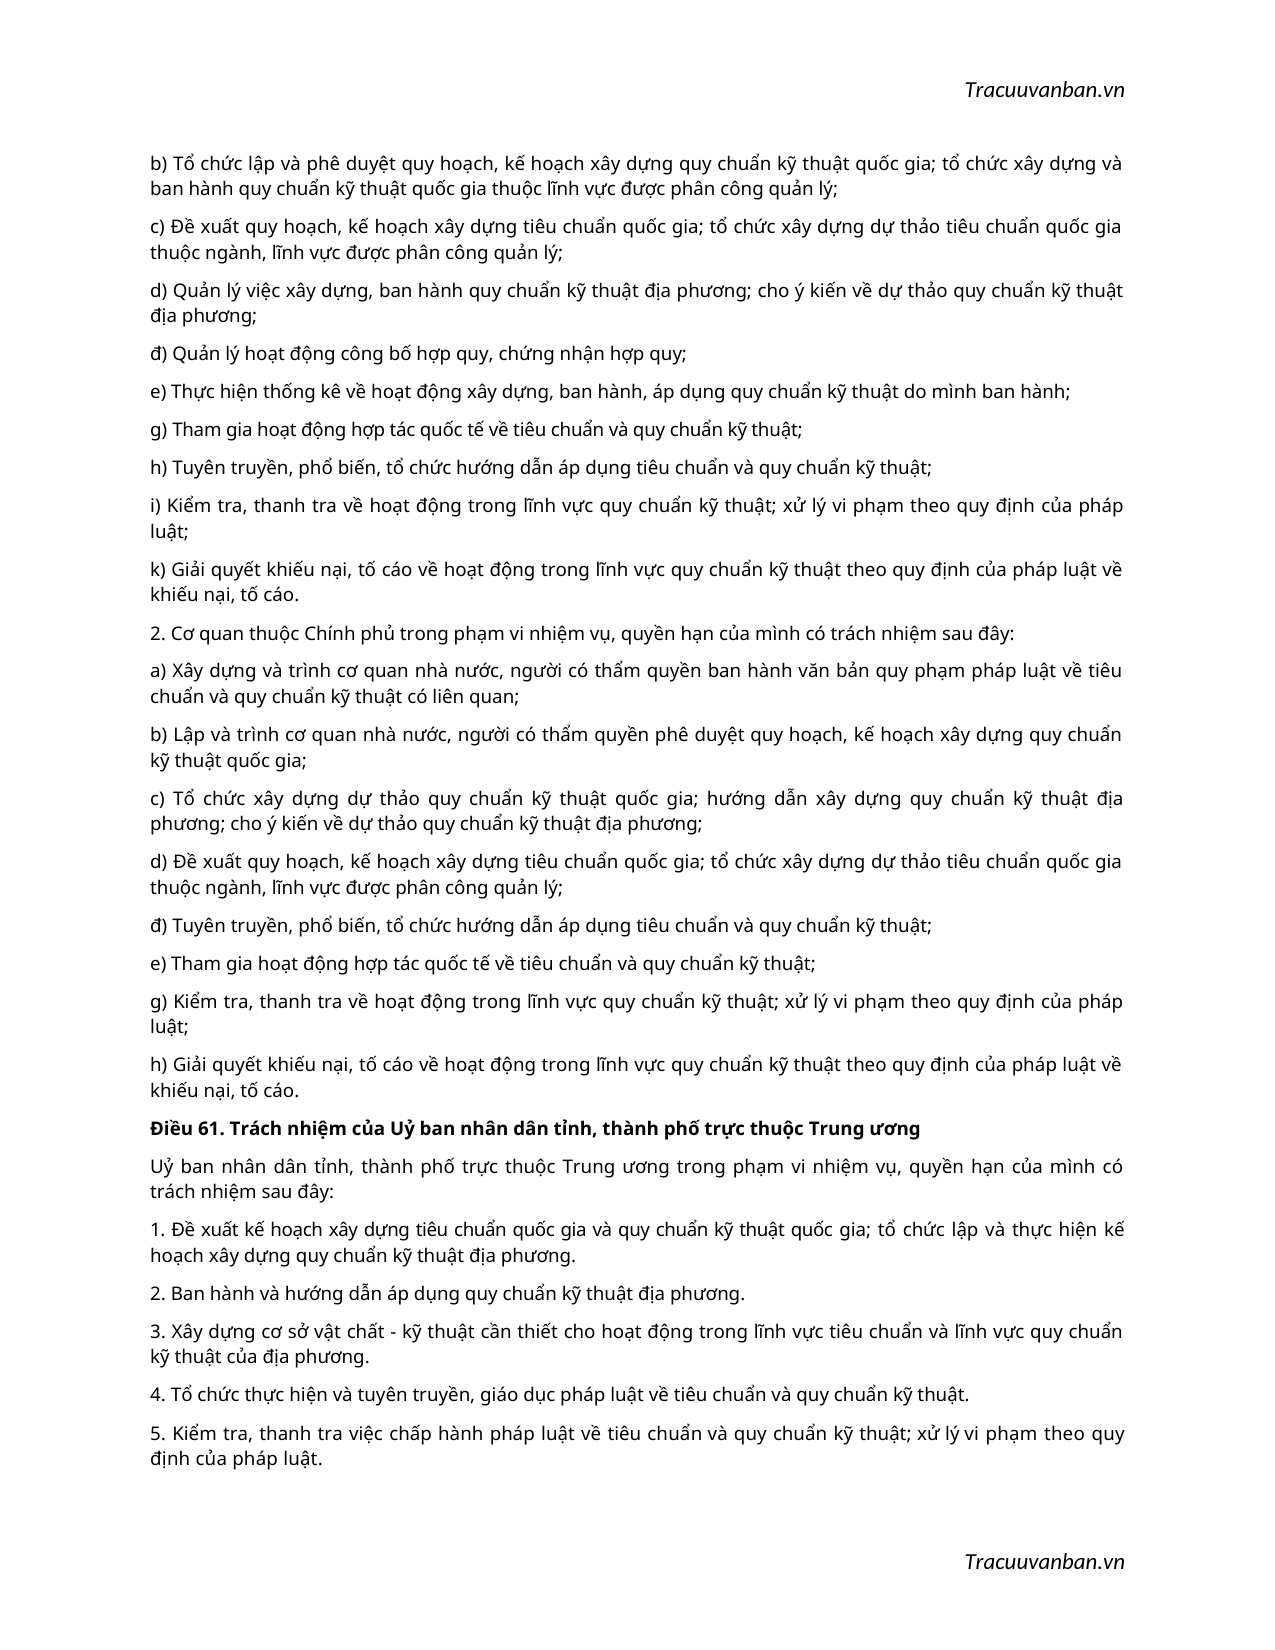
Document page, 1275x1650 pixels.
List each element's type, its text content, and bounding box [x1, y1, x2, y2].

text b) Tổ chức lập và phê duyệt quy hoạch, kế hoạch xây dựng quy chuẩn kỹ thuật quốc gia; tổ chức xây dựng và ban hành quy chuẩn kỹ thuật quốc gia thuộc lĩnh vực được phân công quản lý; [150, 150, 1125, 201]
text i) Kiểm tra, thanh tra về hoạt động trong lĩnh vực quy chuẩn kỹ thuật; xử lý vi phạm theo quy định của pháp luật; [150, 493, 1125, 544]
text e) Tham gia hoạt động hợp tác quốc tế về tiêu chuẩn và quy chuẩn kỹ thuật; [150, 950, 1125, 976]
text c) Tổ chức xây dựng dự thảo quy chuẩn kỹ thuật quốc gia; hướng dẫn xây dựng quy chuẩn kỹ thuật địa phương; cho ý kiến về dự thảo quy chuẩn kỹ thuật địa phương; [150, 785, 1125, 836]
text b) Lập và trình cơ quan nhà nước, người có thẩm quyền phê duyệt quy hoạch, kế hoạch xây dựng quy chuẩn kỹ thuật quốc gia; [150, 721, 1125, 772]
text a) Xây dựng và trình cơ quan nhà nước, người có thẩm quyền ban hành văn bản quy phạm pháp luật về tiêu chuẩn và quy chuẩn kỹ thuật có liên quan; [150, 658, 1125, 709]
text 2. Ban hành và hướng dẫn áp dụng quy chuẩn kỹ thuật địa phương. [150, 1280, 1125, 1306]
text e) Thực hiện thống kê về hoạt động xây dựng, ban hành, áp dụng quy chuẩn kỹ thuật do mình ban hành; [150, 379, 1125, 404]
text k) Giải quyết khiếu nại, tố cáo về hoạt động trong lĩnh vực quy chuẩn kỹ thuật theo quy định của pháp luật về khiếu nại, tố cáo. [150, 556, 1125, 607]
text c) Đề xuất quy hoạch, kế hoạch xây dựng tiêu chuẩn quốc gia; tổ chức xây dựng dự thảo tiêu chuẩn quốc gia thuộc ngành, lĩnh vực được phân công quản lý; [150, 213, 1125, 264]
text 2. Cơ quan thuộc Chính phủ trong phạm vi nhiệm vụ, quyền hạn của mình có trách nhiệm sau đây: [150, 620, 1125, 645]
text g) Kiểm tra, thanh tra về hoạt động trong lĩnh vực quy chuẩn kỹ thuật; xử lý vi phạm theo quy định của pháp luật; [150, 988, 1125, 1039]
text g) Tham gia hoạt động hợp tác quốc tế về tiêu chuẩn và quy chuẩn kỹ thuật; [150, 417, 1125, 442]
text h) Giải quyết khiếu nại, tố cáo về hoạt động trong lĩnh vực quy chuẩn kỹ thuật theo quy định của pháp luật về khiếu nại, tố cáo. [150, 1052, 1125, 1103]
text 5. Kiểm tra, thanh tra việc chấp hành pháp luật về tiêu chuẩn và quy chuẩn kỹ thuật; xử lý vi phạm theo quy định của pháp luật. [150, 1420, 1125, 1471]
text d) Quản lý việc xây dựng, ban hành quy chuẩn kỹ thuật địa phương; cho ý kiến về dự thảo quy chuẩn kỹ thuật địa phương; [150, 277, 1125, 328]
text 3. Xây dựng cơ sở vật chất - kỹ thuật cần thiết cho hoạt động trong lĩnh vực tiêu chuẩn và lĩnh vực quy chuẩn kỹ thuật của địa phương. [150, 1318, 1125, 1369]
text đ) Quản lý hoạt động công bố hợp quy, chứng nhận hợp quy; [150, 341, 1125, 366]
text 1. Đề xuất kế hoạch xây dựng tiêu chuẩn quốc gia và quy chuẩn kỹ thuật quốc gia; tổ chức lập và thực hiện kế hoạch xây dựng quy chuẩn kỹ thuật địa phương. [150, 1217, 1125, 1268]
text 4. Tổ chức thực hiện và tuyên truyền, giáo dục pháp luật về tiêu chuẩn và quy chuẩn kỹ thuật. [150, 1382, 1125, 1407]
text h) Tuyên truyền, phổ biến, tổ chức hướng dẫn áp dụng tiêu chuẩn và quy chuẩn kỹ thuật; [150, 455, 1125, 480]
text Uỷ ban nhân dân tỉnh, thành phố trực thuộc Trung ương trong phạm vi nhiệm vụ, quyền hạn của mình có trách nhiệm sau đây: [150, 1153, 1125, 1204]
text d) Đề xuất quy hoạch, kế hoạch xây dựng tiêu chuẩn quốc gia; tổ chức xây dựng dự thảo tiêu chuẩn quốc gia thuộc ngành, lĩnh vực được phân công quản lý; [150, 848, 1125, 899]
text đ) Tuyên truyền, phổ biến, tổ chức hướng dẫn áp dụng tiêu chuẩn và quy chuẩn kỹ thuật; [150, 912, 1125, 937]
text Điều 61. Trách nhiệm của Uỷ ban nhân dân tỉnh, thành phố trực thuộc Trung ương [150, 1115, 1125, 1141]
